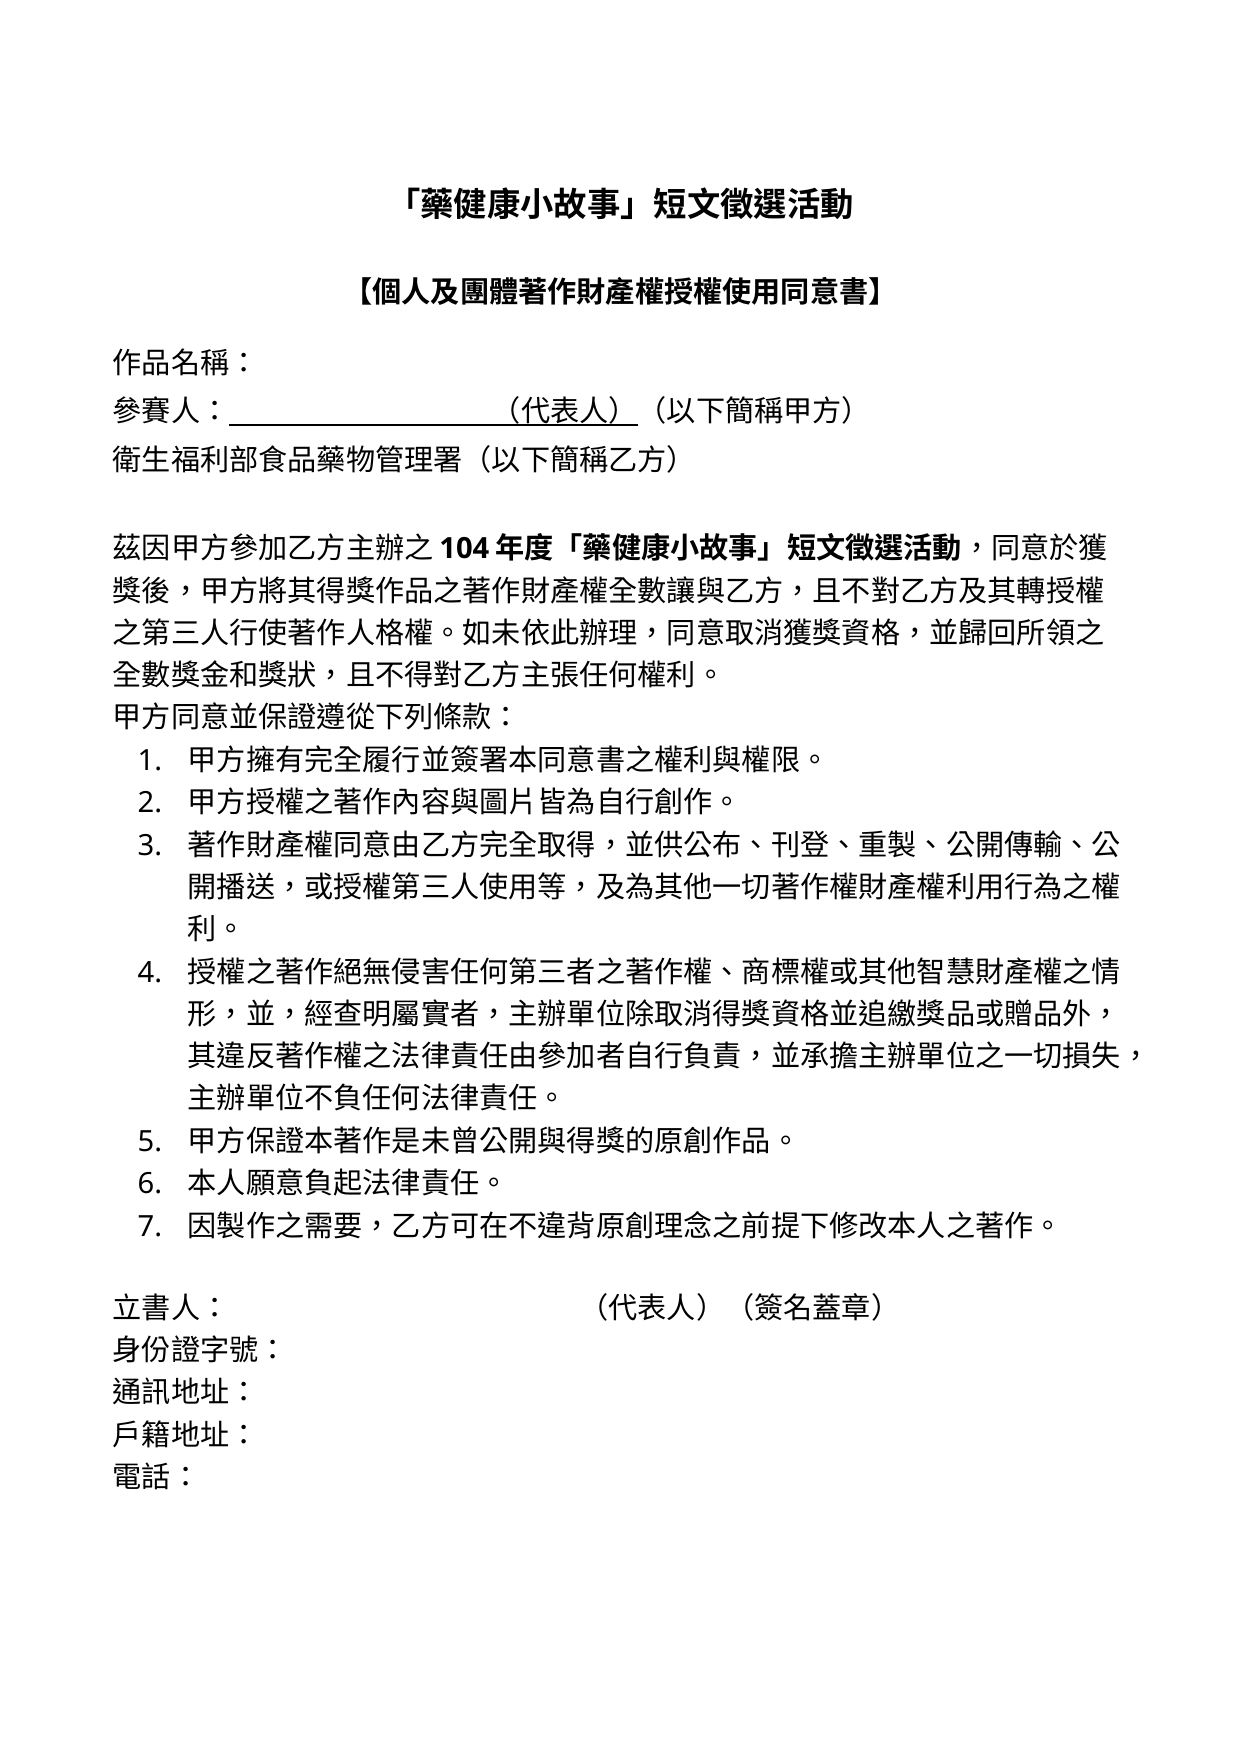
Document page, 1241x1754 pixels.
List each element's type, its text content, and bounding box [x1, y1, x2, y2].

list 授權之著作絕無侵害任何第三者之著作權、商標權或其他智慧財產權之情形，並，經查明屬實者，主辦單位除取消得獎資格並追繳獎品或贈品外，其違反著作權之法律責任由參加者自行負責，並承擔主辦單位之一切損失，主辦單位不負任何法律責任。 [137, 948, 1128, 1117]
text 作品名稱： [112, 339, 1128, 382]
text 茲因甲方參加乙方主辦之104年度「藥健康小故事」短文徵選活動，同意於獲獎後，甲方將其得獎作品之著作財產權全數讓與乙方，且不對乙方及其轉授權之第三人行使著作人格權。如未依此辦理，同意取消獲獎資格，並歸回所領之全數獎金和獎狀，且不得對乙方主張任何權利。 [112, 525, 1128, 694]
text 「藥健康小故事」短文徵選活動 [112, 164, 1128, 239]
text 【個人及團體著作財產權授權使用同意書】 [112, 252, 1128, 327]
text 參賽人： （代表人）（以下簡稱甲方） [112, 388, 1128, 430]
list 著作財產權同意由乙方完全取得，並供公布、刊登、重製、公開傳輸、公開播送，或授權第三人使用等，及為其他一切著作權財產權利用行為之權利。 [137, 821, 1128, 948]
text 立書人： （代表人）（簽名蓋章） [112, 1284, 1128, 1327]
list 甲方擁有完全履行並簽署本同意書之權利與權限。 [137, 736, 1128, 779]
text 身份證字號： [112, 1327, 1128, 1369]
text 通訊地址： [112, 1369, 1128, 1411]
list 本人願意負起法律責任。 [137, 1160, 1128, 1202]
text 電話： [112, 1453, 1128, 1496]
list 因製作之需要，乙方可在不違背原創理念之前提下修改本人之著作。 [137, 1202, 1128, 1244]
list 甲方保證本著作是未曾公開與得獎的原創作品。 [137, 1117, 1128, 1160]
text 甲方同意並保證遵從下列條款： [112, 694, 1128, 736]
text 戶籍地址： [112, 1411, 1128, 1453]
text 衛生福利部食品藥物管理署（以下簡稱乙方） [112, 437, 1128, 479]
list 甲方授權之著作內容與圖片皆為自行創作。 [137, 779, 1128, 821]
